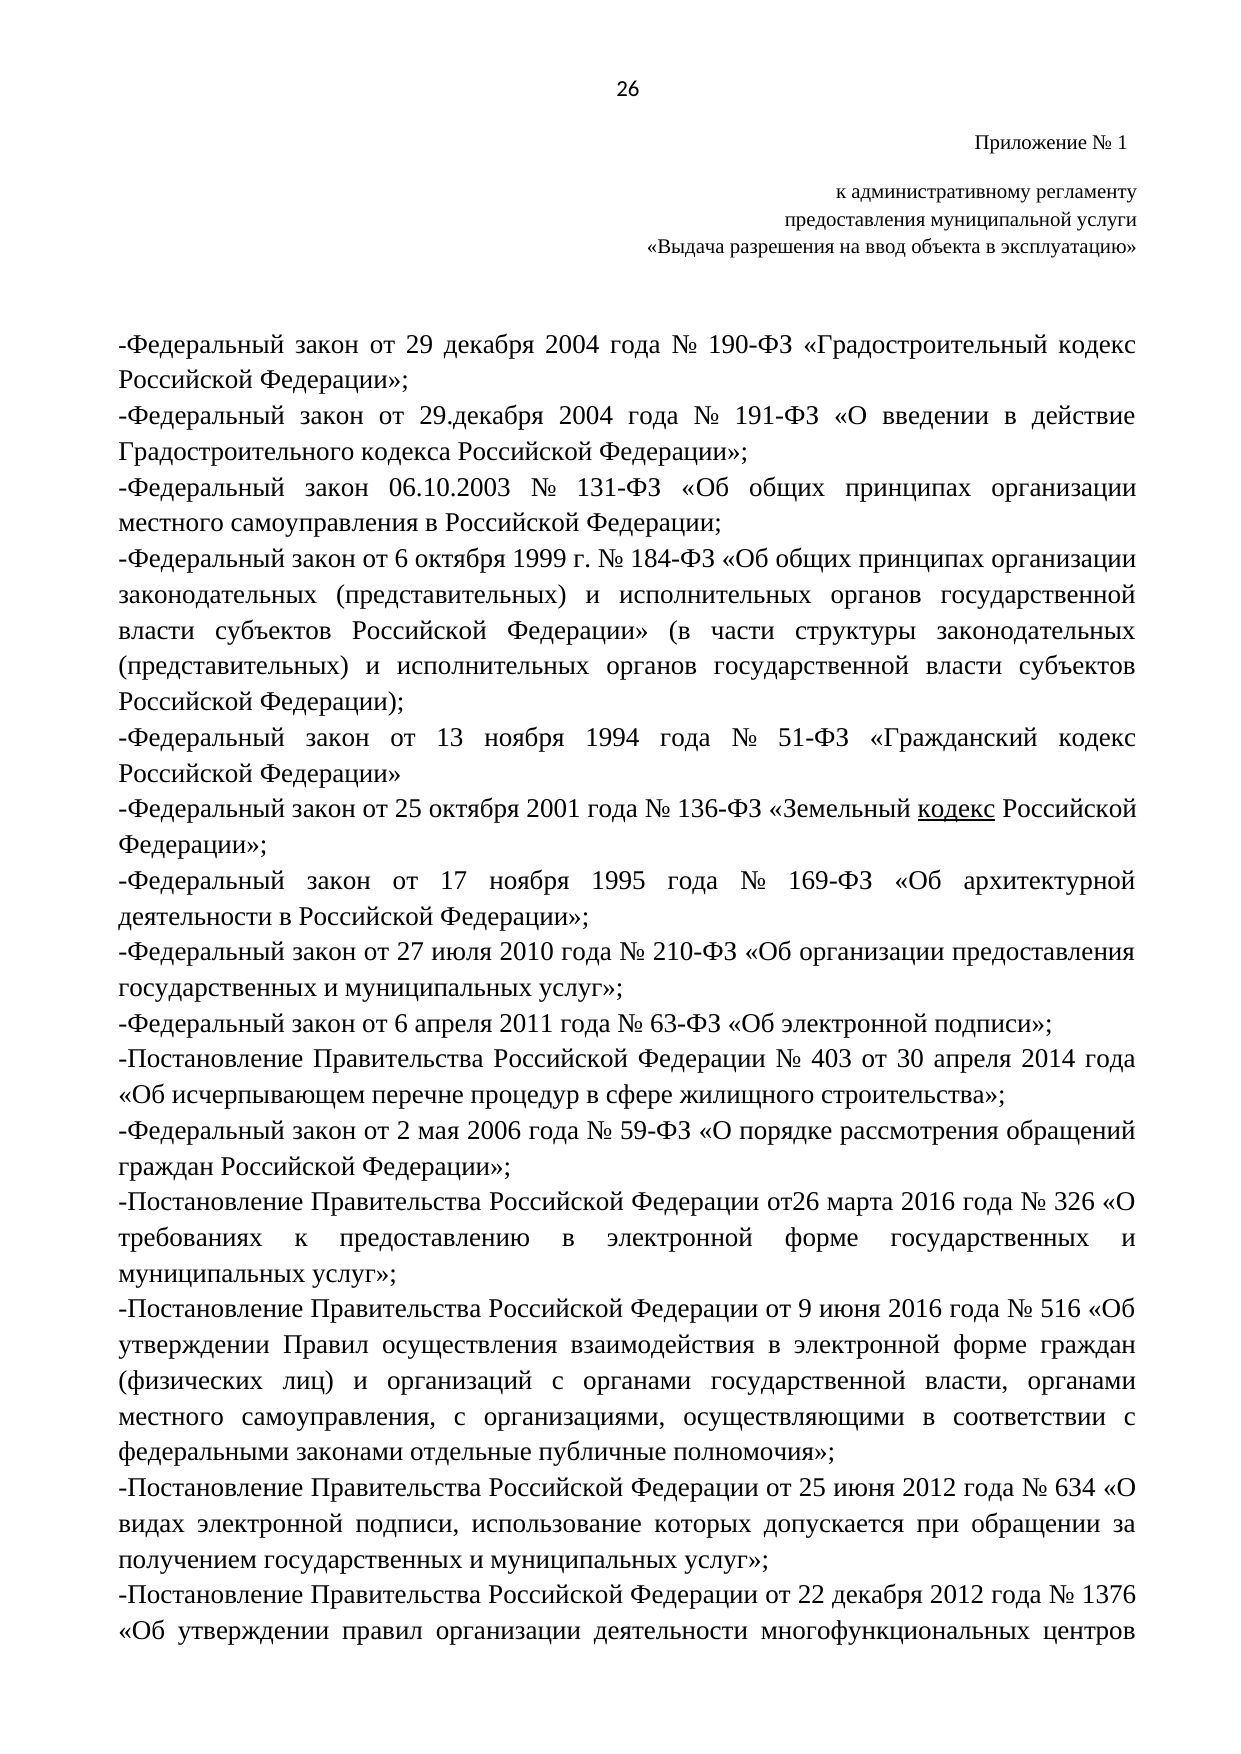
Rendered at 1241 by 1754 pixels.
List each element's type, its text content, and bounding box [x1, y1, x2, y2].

text -Постановление Правительства Российской Федерации от26 марта 2016 года № 326 «О требованиях к предоставлению в электронной форме государственных и муниципальных услуг»; [118, 1185, 1137, 1288]
text -Постановление Правительства Российской Федерации от 9 июня 2016 года № 516 «Об утверждении Правил осуществления взаимодействия в электронной форме граждан (физических лиц) и организаций с органами государственной власти, органами местного самоуправления, с организациями, осуществляющими в соответствии с федеральными законами отдельные публичные полномочия»; [118, 1293, 1137, 1467]
text -Федеральный закон от 29 декабря 2004 года № 190-ФЗ «Градостроительный кодекс Российской Федерации»; [118, 328, 1137, 395]
text -Федеральный закон от 6 октября 1999 г. № 184-ФЗ «Об общих принципах организации законодательных (представительных) и исполнительных органов государственной власти субъектов Российской Федерации» (в части структуры законодательных (представительных) и исполнительных органов государственной власти субъектов Российской Федерации); [118, 542, 1137, 716]
text -Федеральный закон от 13 ноября 1994 года № 51-ФЗ «Гражданский кодекс Российской Федерации» [118, 721, 1137, 788]
text -Федеральный закон от 25 октября 2001 года № 136-ФЗ «Земельный кодекс Российской Федерации»; [118, 792, 1137, 859]
text -Федеральный закон 06.10.2003 № 131-ФЗ «Об общих принципах организации местного самоуправления в Российской Федерации; [118, 471, 1137, 538]
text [118, 1578, 1137, 1645]
text -Федеральный закон от 2 мая 2006 года № 59-ФЗ «О порядке рассмотрения обращений граждан Российской Федерации»; [118, 1114, 1137, 1181]
text Заявитель вправе оспорить в судебном порядке решение об отказе в выдаче разрешения на ввод объекта капитального строительства в эксплуатацию. Приложение № 1 [118, 130, 1137, 154]
text предоставления муниципальной услуги [118, 207, 1137, 231]
text «Выдача разрешения на ввод объекта в эксплуатацию» [118, 234, 1137, 258]
text -Постановление Правительства Российской Федерации от 25 июня 2012 года № 634 «О видах электронной подписи, использование которых допускается при обращении за получением государственных и муниципальных услуг»; [118, 1471, 1137, 1574]
text -Постановление Правительства Российской Федерации № 403 от 30 апреля 2014 года «Об исчерпывающем перечне процедур в сфере жилищного строительства»; [118, 1042, 1137, 1109]
text -Федеральный закон от 29.декабря 2004 года № 191-ФЗ «О введении в действие Градостроительного кодекса Российской Федерации»; [118, 399, 1137, 466]
text -Федеральный закон от 27 июля 2010 года № 210-ФЗ «Об организации предоставления государственных и муниципальных услуг»; [118, 935, 1137, 1002]
text к административному регламенту [118, 179, 1137, 203]
text -Федеральный закон от 6 апреля 2011 года № 63-ФЗ «Об электронной подписи»; [118, 1007, 1137, 1038]
text -Федеральный закон от 17 ноября 1995 года № 169-ФЗ «Об архитектурной деятельности в Российской Федерации»; [118, 864, 1137, 931]
